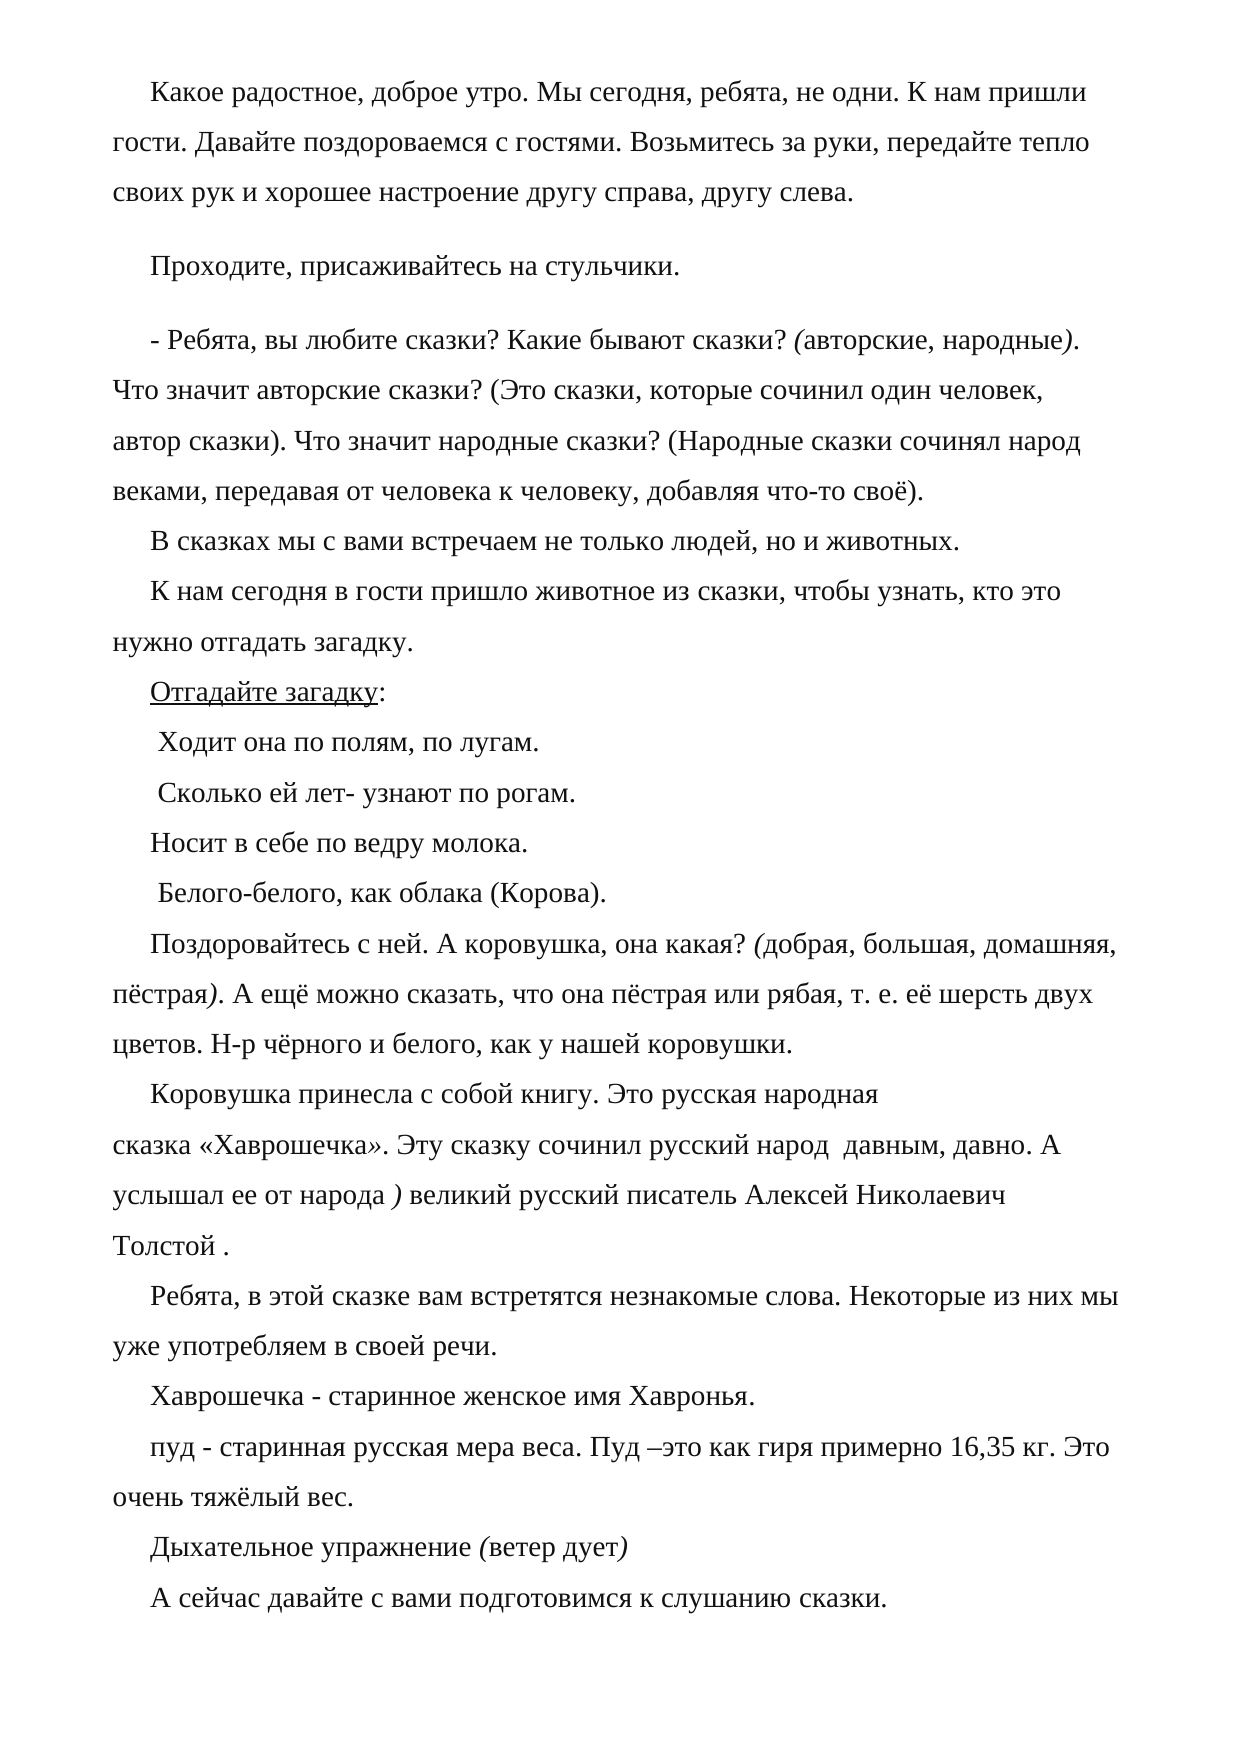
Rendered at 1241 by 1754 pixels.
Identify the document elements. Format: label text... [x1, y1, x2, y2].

text А сейчас давайте с вами подготовимся к слушанию сказки. [112, 1580, 1128, 1613]
text Сколько ей лет- узнают по рогам. [112, 775, 1128, 808]
text Дыхательное упражнение (ветер дует) [112, 1529, 1128, 1563]
text Какое радостное, доброе утро. Мы сегодня, ребята, не одни. К нам пришли гости. Давайте поздороваемся с гостями. Возьмитесь за руки, передайте тепло своих рук и хорошее настроение другу справа, другу слева. [112, 74, 1128, 208]
text пуд - старинная русская мера веса. Пуд –это как гиря примерно 16,35 кг. Это очень тяжёлый вес. [112, 1429, 1128, 1513]
text Коровушка принесла с собой книгу. Это русская народная сказка «Хаврошечка». Эту сказку сочинил русский народ давным, давно. А услышал ее от народа ) великий русский писатель Алексей Николаевич Толстой . [112, 1077, 1128, 1261]
text В сказках мы с вами встречаем не только людей, но и животных. [112, 523, 1128, 557]
text К нам сегодня в гости пришло животное из сказки, чтобы узнать, кто это нужно отгадать загадку. [112, 573, 1128, 657]
text Ходит она по полям, по лугам. [112, 724, 1128, 758]
text Поздоровайтесь с ней. А коровушка, она какая? (добрая, большая, домашняя, пёстрая). А ещё можно сказать, что она пёстрая или рябая, т. е. её шерсть двух цветов. Н-р чёрного и белого, как у нашей коровушки. [112, 926, 1128, 1060]
text Проходите, присаживайтесь на стульчики. [112, 248, 1128, 282]
text Отгадайте загадку: [112, 674, 1128, 708]
text Носит в себе по ведру молока. [112, 825, 1128, 859]
text Хаврошечка - старинное женское имя Хавронья. [112, 1378, 1128, 1412]
text Белого-белого, как облака (Корова). [112, 875, 1128, 909]
text - Ребята, вы любите сказки? Какие бывают сказки? (авторские, народные). Что значит авторские сказки? (Это сказки, которые сочинил один человек, автор сказки). Что значит народные сказки? (Народные сказки сочинял народ веками, передавая от человека к человеку, добавляя что-то своё). [112, 322, 1128, 506]
text Ребята, в этой сказке вам встретятся незнакомые слова. Некоторые из них мы уже употребляем в своей речи. [112, 1278, 1128, 1362]
